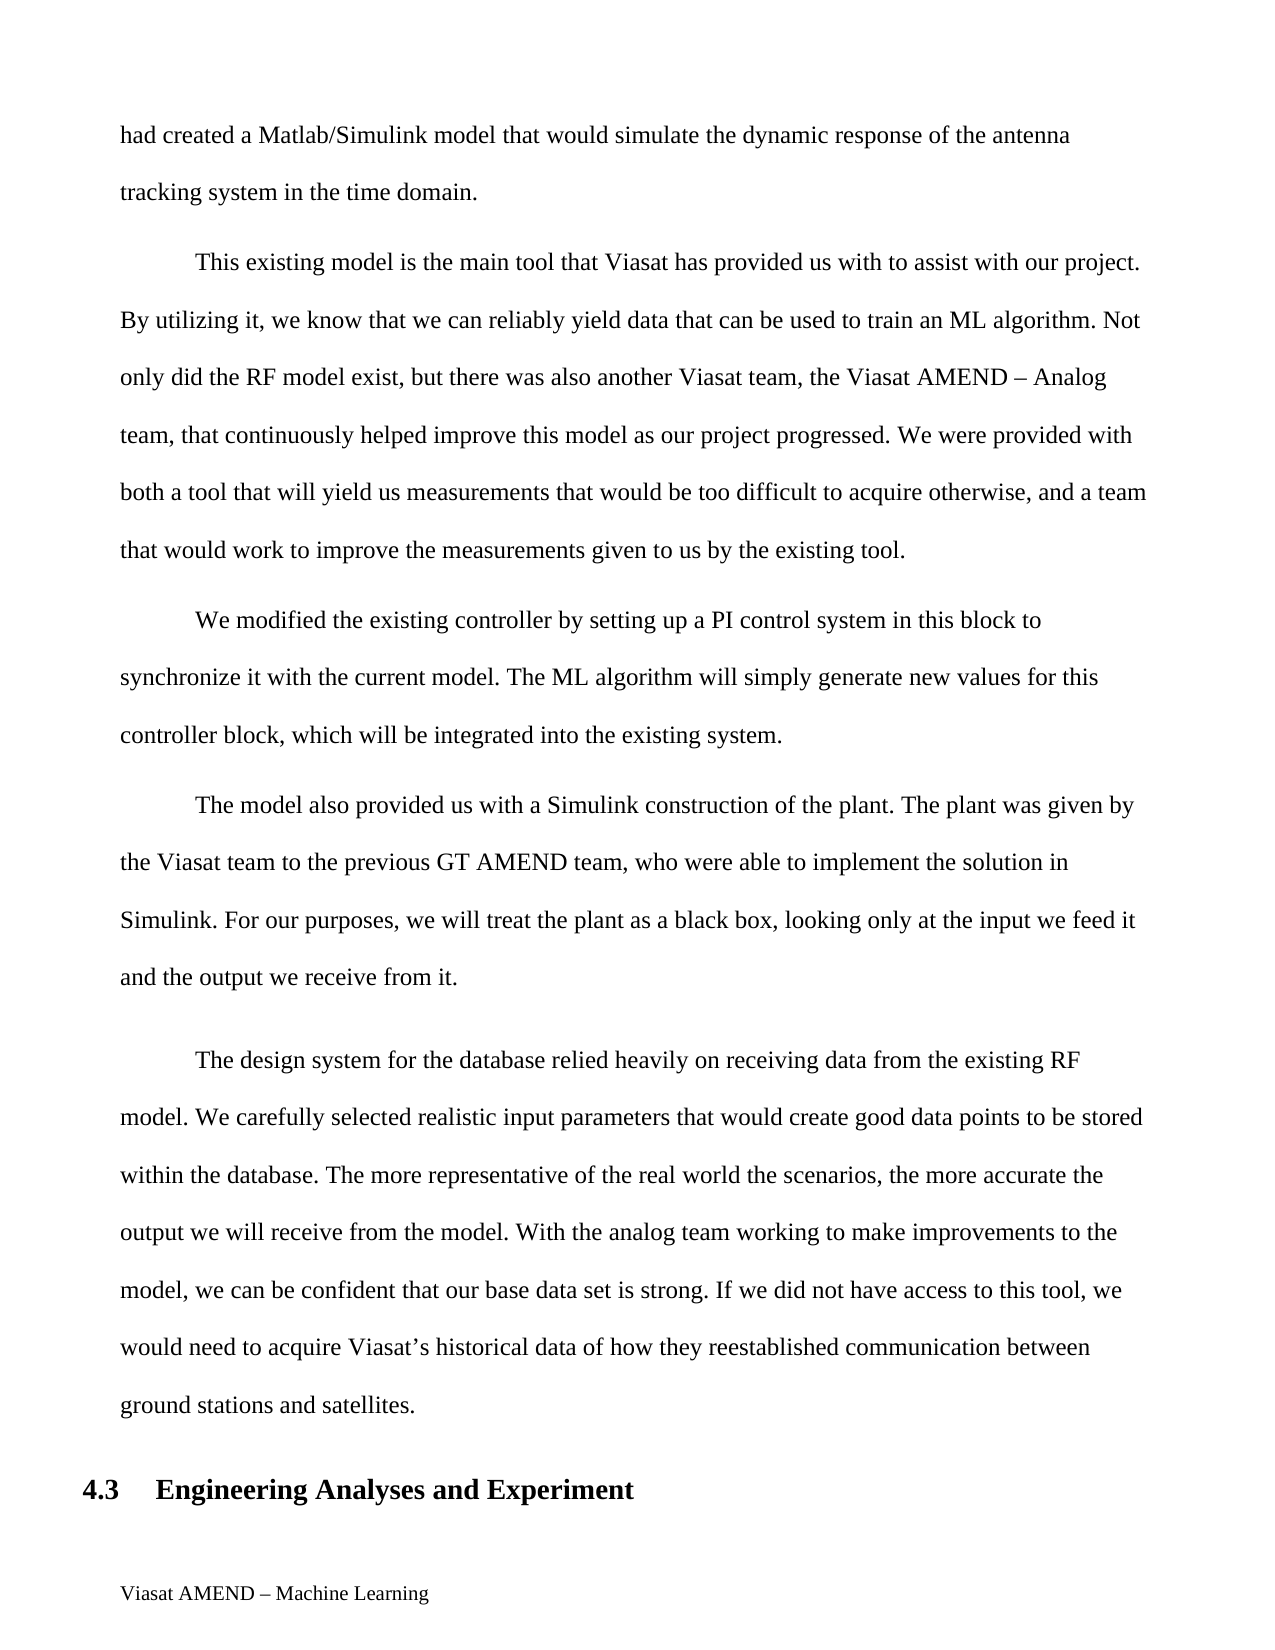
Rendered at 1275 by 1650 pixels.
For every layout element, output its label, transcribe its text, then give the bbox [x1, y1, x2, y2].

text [120, 120, 1155, 206]
text 4.3 Engineering Analyses and Experiment [82, 1472, 1155, 1506]
text The model also provided us with a Simulink construction of the plant. The plant was given by the Viasat team to the previous GT AMEND team, who were able to implement the solution in Simulink. For our purposes, we will treat the plant as a black box, looking only at the input we feed it and the output we receive from it. [120, 790, 1155, 991]
text This existing model is the main tool that Viasat has provided us with to assist with our project. By utilizing it, we know that we can reliably yield data that can be used to train an ML algorithm. Not only did the RF model exist, but there was also another Viasat team, the Viasat AMEND – Analog team, that continuously helped improve this model as our project progressed. We were provided with both a tool that will yield us measurements that would be too difficult to acquire otherwise, and a team that would work to improve the measurements given to us by the existing tool. [120, 247, 1155, 564]
text We modified the existing controller by setting up a PI control system in this block to synchronize it with the current model. The ML algorithm will simply generate new values for this controller block, which will be integrated into the existing system. [120, 605, 1155, 749]
text The design system for the database relied heavily on receiving data from the existing RF model. We carefully selected realistic input parameters that would create good data points to be stored within the database. The more representative of the real world the scenarios, the more accurate the output we will receive from the model. With the analog team working to make improvements to the model, we can be confident that our base data set is strong. If we did not have access to this tool, we would need to acquire Viasat’s historical data of how they reestablished communication between ground stations and satellites. [120, 1045, 1155, 1419]
